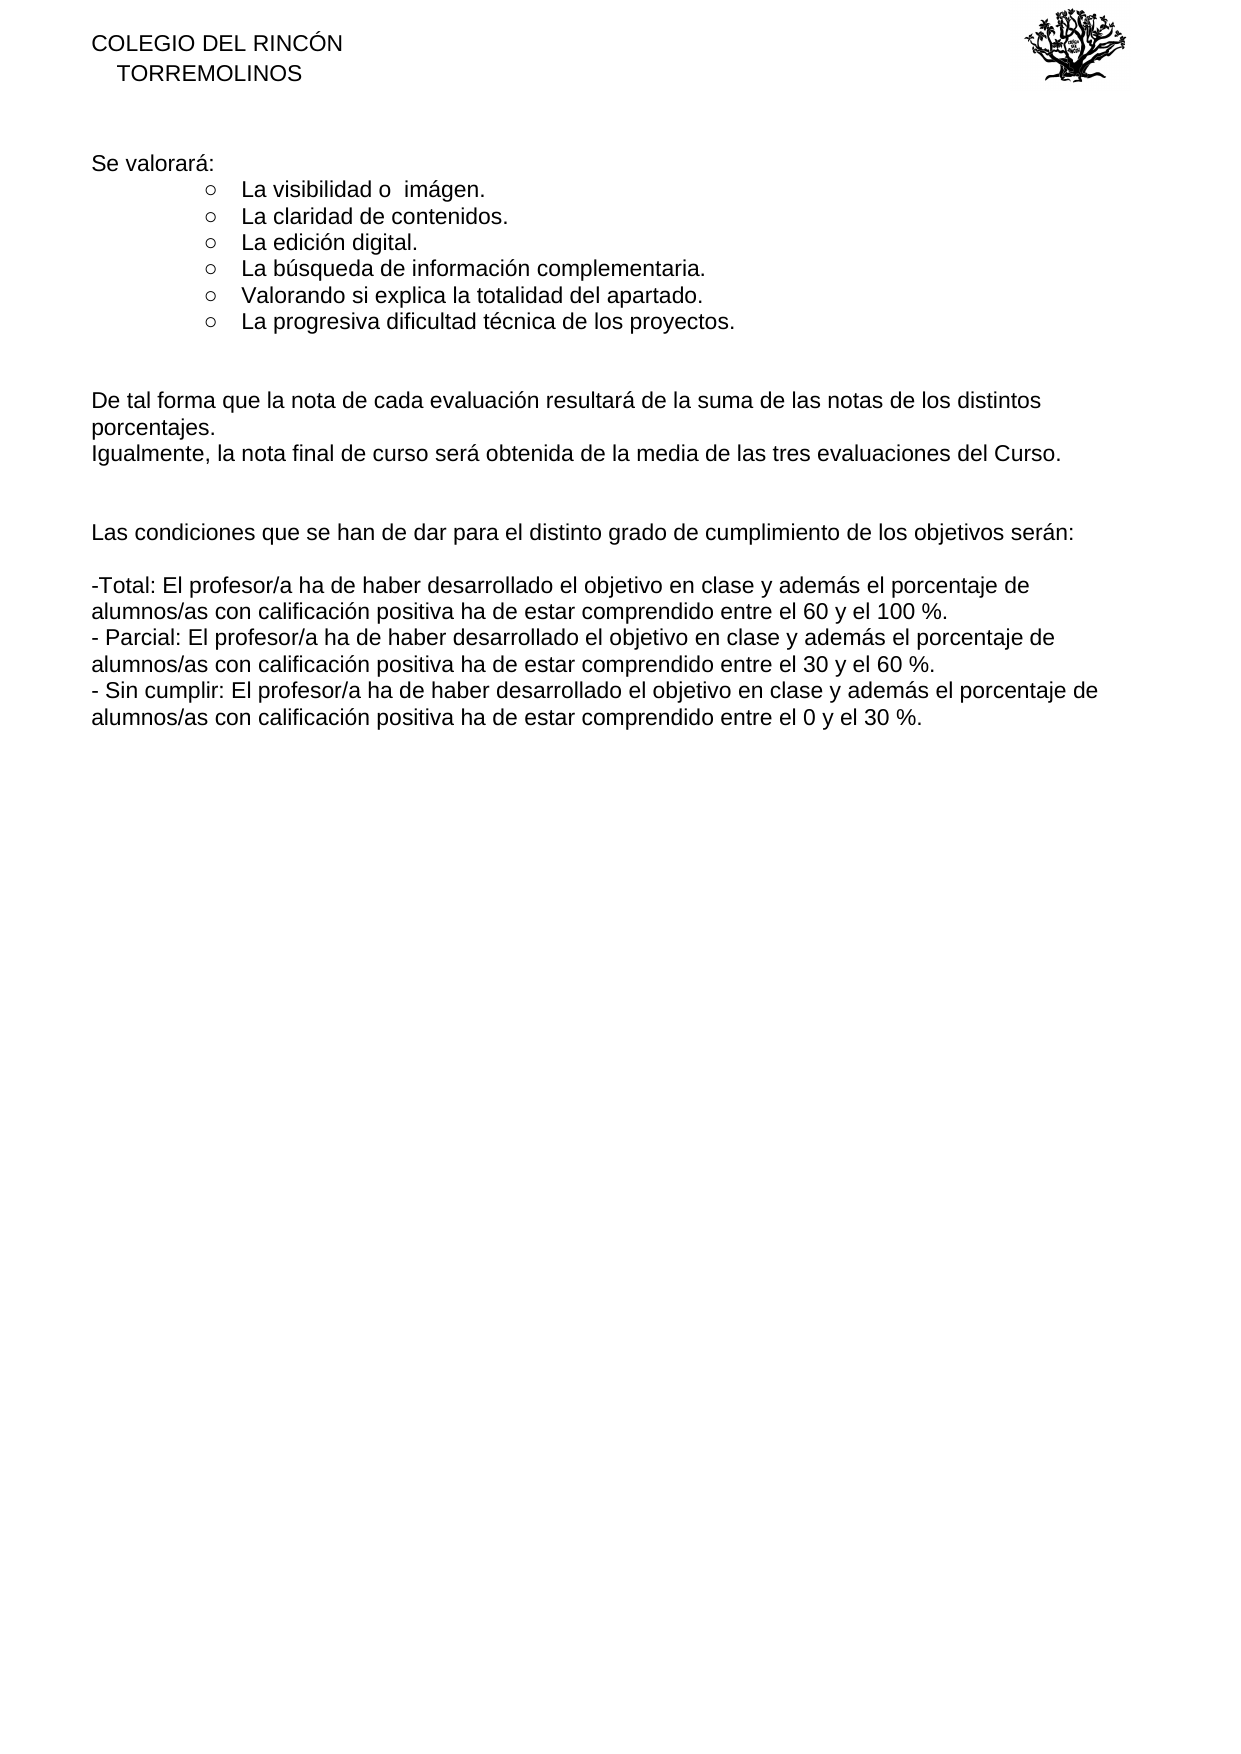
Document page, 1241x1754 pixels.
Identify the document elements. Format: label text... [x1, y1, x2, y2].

list La edición digital. [203, 229, 1149, 255]
text -Total: El profesor/a ha de haber desarrollado el objetivo en clase y además el porcentaje de alumnos/as con calificación positiva ha de estar comprendido entre el 60 y el 100 %. [91, 572, 1149, 624]
list La búsqueda de información complementaria. [203, 255, 1149, 282]
picture [1010, 0, 1132, 91]
text Igualmente, la nota final de curso será obtenida de la media de las tres evaluaciones del Curso. [91, 440, 1149, 466]
list Valorando si explica la totalidad del apartado. [203, 282, 1149, 308]
list La claridad de contenidos. [203, 203, 1149, 229]
text Se valorará: [91, 150, 1149, 176]
text - Parcial: El profesor/a ha de haber desarrollado el objetivo en clase y además el porcentaje de alumnos/as con calificación positiva ha de estar comprendido entre el 30 y el 60 %. [91, 624, 1149, 677]
text De tal forma que la nota de cada evaluación resultará de la suma de las notas de los distintos porcentajes. [91, 387, 1149, 440]
list La progresiva dificultad técnica de los proyectos. [203, 308, 1149, 334]
text - Sin cumplir: El profesor/a ha de haber desarrollado el objetivo en clase y además el porcentaje de alumnos/as con calificación positiva ha de estar comprendido entre el 0 y el 30 %. [91, 677, 1149, 730]
list La visibilidad o imágen. [203, 176, 1149, 203]
text Las condiciones que se han de dar para el distinto grado de cumplimiento de los objetivos serán: [91, 519, 1149, 545]
